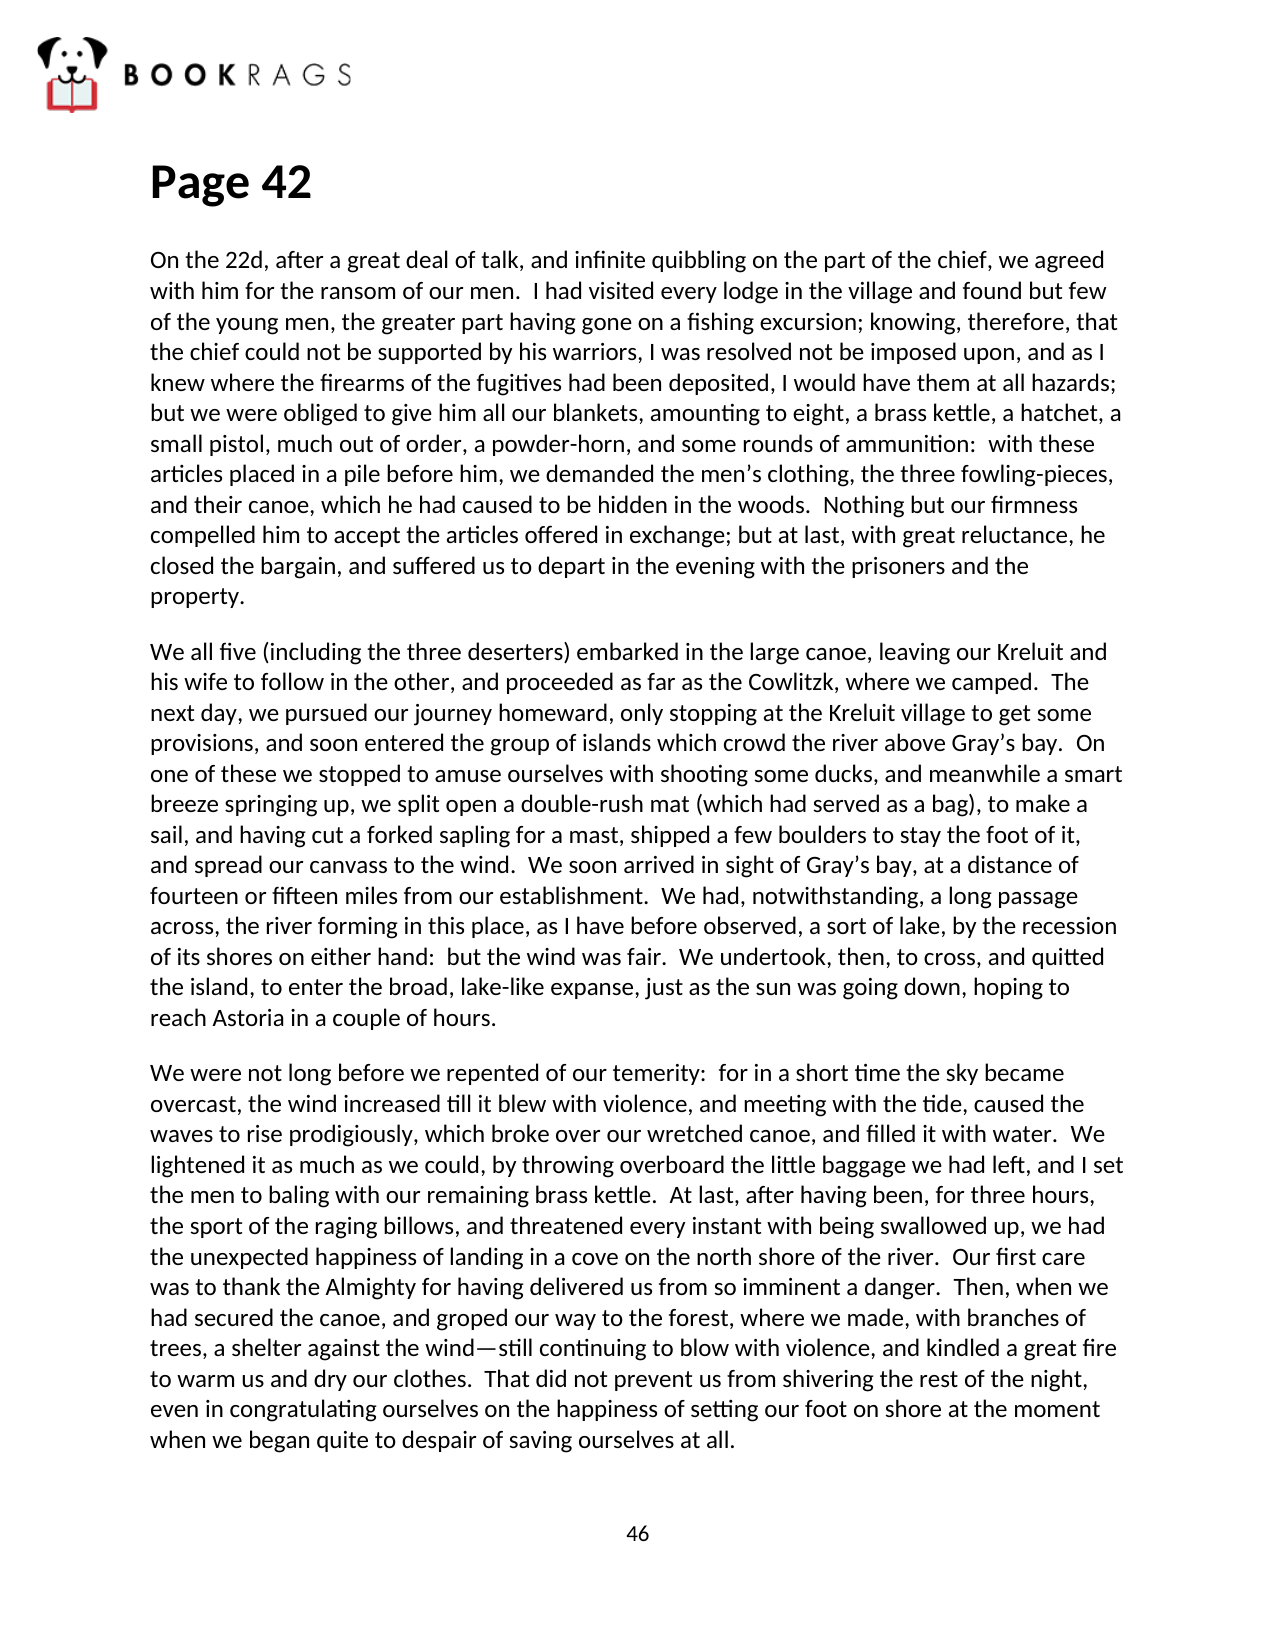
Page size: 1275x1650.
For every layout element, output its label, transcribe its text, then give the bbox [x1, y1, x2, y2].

text Page 42 [150, 150, 1125, 211]
picture [37, 37, 351, 113]
text On the 22d, after a great deal of talk, and infinite quibbling on the part of the chief, we agreed with him for the ransom of our men. I had visited every lodge in the village and found but few of the young men, the greater part having gone on a fishing excursion; knowing, therefore, that the chief could not be supported by his warriors, I was resolved not be imposed upon, and as I knew where the firearms of the fugitives had been deposited, I would have them at all hazards; but we were obliged to give him all our blankets, amounting to eight, a brass kettle, a hatchet, a small pistol, much out of order, a powder-horn, and some rounds of ammunition: with these articles placed in a pile before him, we demanded the men’s clothing, the three fowling-pieces, and their canoe, which he had caused to be hidden in the woods. Nothing but our firmness compelled him to accept the articles offered in exchange; but at last, with great reluctance, he closed the bargain, and suffered us to depart in the evening with the prisoners and the property. [150, 244, 1125, 611]
text We all five (including the three deserters) embarked in the large canoe, leaving our Kreluit and his wife to follow in the other, and proceeded as far as the Cowlitzk, where we camped. The next day, we pursued our journey homeward, only stopping at the Kreluit village to get some provisions, and soon entered the group of islands which crowd the river above Gray’s bay. On one of these we stopped to amuse ourselves with shooting some ducks, and meanwhile a smart breeze springing up, we split open a double-rush mat (which had served as a bag), to make a sail, and having cut a forked sapling for a mast, shipped a few boulders to stay the foot of it, and spread our canvass to the wind. We soon arrived in sight of Gray’s bay, at a distance of fourteen or fifteen miles from our establishment. We had, notwithstanding, a long passage across, the river forming in this place, as I have before observed, a sort of lake, by the recession of its shores on either hand: but the wind was fair. We undertook, then, to cross, and quitted the island, to enter the broad, lake-like expanse, just as the sun was going down, hoping to reach Astoria in a couple of hours. [150, 636, 1125, 1033]
text We were not long before we repented of our temerity: for in a short time the sky became overcast, the wind increased till it blew with violence, and meeting with the tide, caused the waves to rise prodigiously, which broke over our wretched canoe, and filled it with water. We lightened it as much as we could, by throwing overboard the little baggage we had left, and I set the men to baling with our remaining brass kettle. At last, after having been, for three hours, the sport of the raging billows, and threatened every instant with being swallowed up, we had the unexpected happiness of landing in a cove on the north shore of the river. Our first care was to thank the Almighty for having delivered us from so imminent a danger. Then, when we had secured the canoe, and groped our way to the forest, where we made, with branches of trees, a shelter against the wind—­still continuing to blow with violence, and kindled a great fire to warm us and dry our clothes. That did not prevent us from shivering the rest of the night, even in congratulating ourselves on the happiness of setting our foot on shore at the moment when we began quite to despair of saving ourselves at all. [150, 1058, 1125, 1454]
